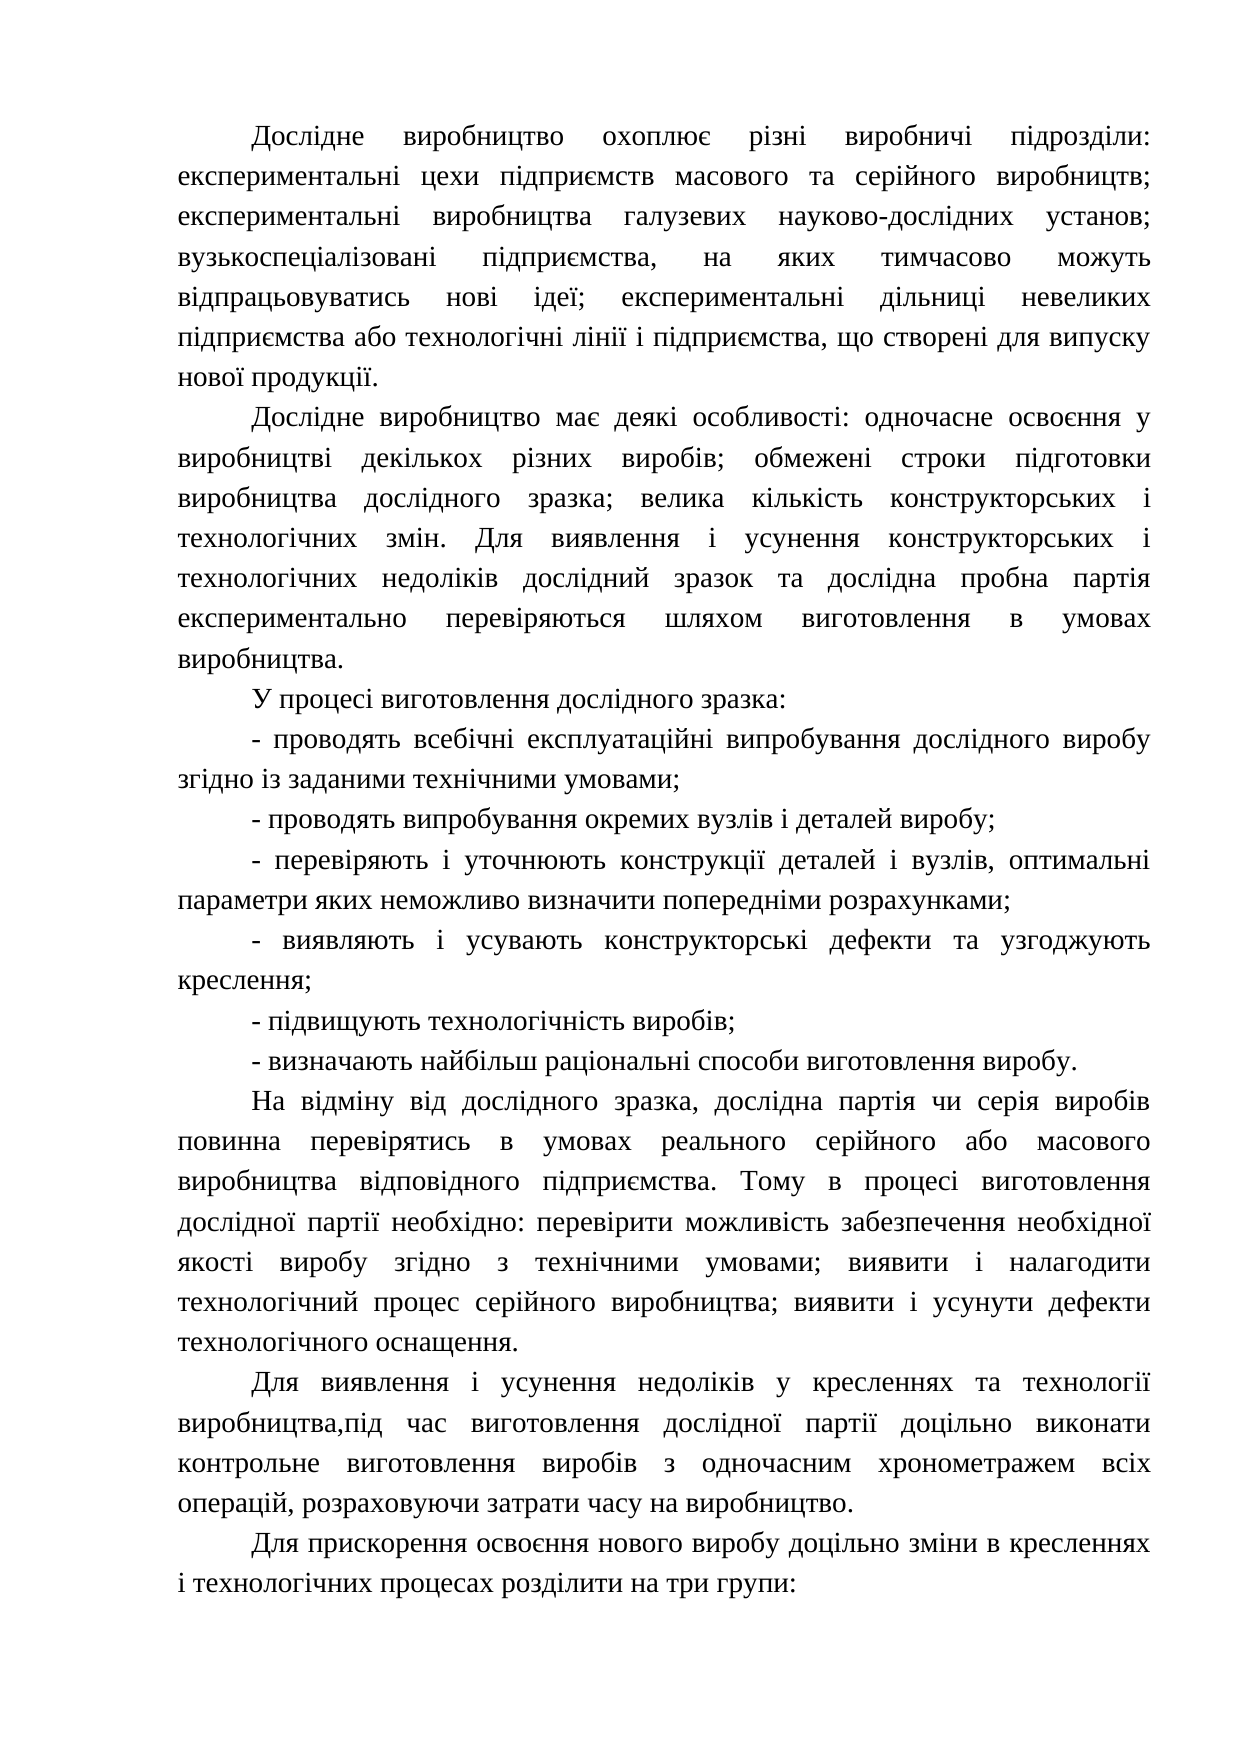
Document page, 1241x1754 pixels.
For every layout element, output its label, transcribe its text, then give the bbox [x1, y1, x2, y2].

text - перевіряють і уточнюють конструкції деталей і вузлів, оптимальні параметри яких неможливо визначити попередніми розрахунками; [177, 842, 1152, 916]
text Для виявлення і усунення недоліків у кресленнях та технології виробництва,під час виготовлення дослідної партії доцільно виконати контрольне виготовлення виробів з одночасним хронометражем всіх операцій, розраховуючи затрати часу на виробництво. [177, 1364, 1152, 1519]
text Дослідне виробництво має деякі особливості: одночасне освоєння у виробництві декількох різних виробів; обмежені строки підготовки виробництва дослідного зразка; велика кількість конструкторських і технологічних змін. Для виявлення і усунення конструкторських і технологічних недоліків дослідний зразок та дослідна пробна партія експериментально перевіряються шляхом виготовлення в умовах виробництва. [177, 399, 1152, 674]
text Для прискорення освоєння нового виробу доцільно зміни в кресленнях і технологічних процесах розділити на три групи: [177, 1525, 1152, 1599]
text На відміну від дослідного зразка, дослідна партія чи серія виробів повинна перевірятись в умовах реального серійного або масового виробництва відповідного підприємства. Тому в процесі виготовлення дослідної партії необхідно: перевірити можливість забезпечення необхідної якості виробу згідно з технічними умовами; виявити і налагодити технологічний процес серійного виробництва; виявити і усунути дефекти технологічного оснащення. [177, 1083, 1152, 1358]
text У процесі виготовлення дослідного зразка: [177, 681, 1152, 714]
text - визначають найбільш раціональні способи виготовлення виробу. [177, 1043, 1152, 1076]
text - підвищують технологічність виробів; [177, 1003, 1152, 1036]
text Дослідне виробництво охоплює різні виробничі підрозділи: експериментальні цехи підприємств масового та серійного виробництв; експериментальні виробництва галузевих науково-дослідних установ; вузькоспеціалізовані підприємства, на яких тимчасово можуть відпрацьовуватись нові ідеї; експериментальні дільниці невеликих підприємства або технологічні лінії і підприємства, що створені для випуску нової продукції. [177, 118, 1152, 393]
text - проводять випробування окремих вузлів і деталей виробу; [177, 802, 1152, 835]
text - проводять всебічні експлуатаційні випробування дослідного виробу згідно із заданими технічними умовами; [177, 721, 1152, 795]
text - виявляють і усувають конструкторські дефекти та узгоджують креслення; [177, 922, 1152, 996]
